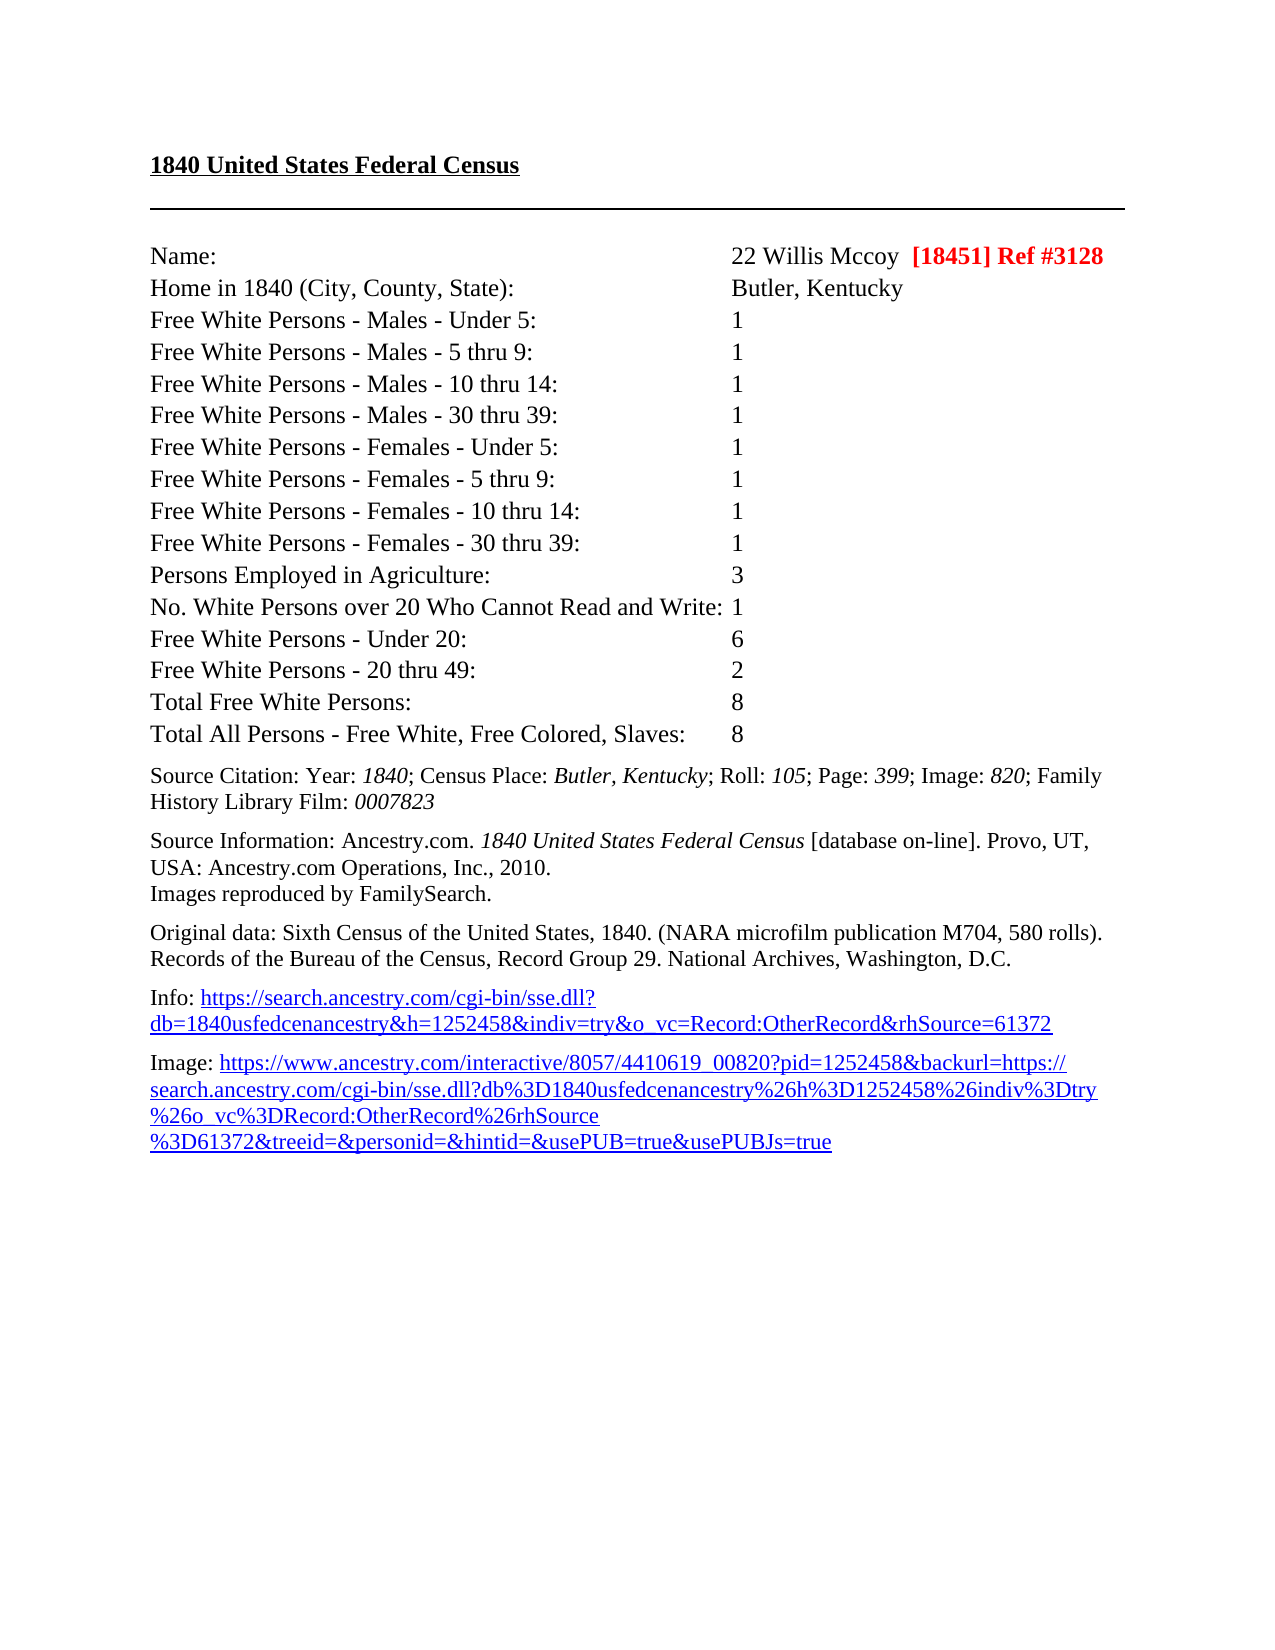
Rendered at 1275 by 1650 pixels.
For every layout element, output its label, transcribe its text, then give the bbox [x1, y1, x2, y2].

text Source Information: Ancestry.com. 1840 United States Federal Census [database on-line]. Provo, UT, USA: Ancestry.com Operations, Inc., 2010. Images reproduced by FamilySearch. [150, 827, 1125, 906]
table_cell Free White Persons - Males - 30 thru 39: [149, 399, 730, 431]
table_cell 1 [730, 303, 1110, 335]
table_cell Free White Persons - Females - 30 thru 39: [149, 526, 730, 558]
table_cell No. White Persons over 20 Who Cannot Read and Write: [149, 590, 730, 622]
text Info: https://search.ancestry.com/cgi-bin/sse.dll?db=1840usfedcenancestry&h=1252458&indiv=try&o_vc=Record:OtherRecord&rhSource=61372 [150, 984, 1125, 1037]
table_cell 3 [730, 558, 1110, 590]
table_cell Free White Persons - Males - 10 thru 14: [149, 367, 730, 399]
text Source Citation: Year: 1840; Census Place: Butler, Kentucky; Roll: 105; Page: 399; Image: 820; Family History Library Film: 0007823 [150, 762, 1125, 815]
table_header 22 Willis Mccoy [18451] Ref #3128 [730, 240, 1110, 271]
table_cell 6 [730, 622, 1110, 654]
table_cell 1 [730, 463, 1110, 494]
table_cell 1 [730, 526, 1110, 558]
text Image: https://www.ancestry.com/interactive/8057/4410619_00820?pid=1252458&backurl=https://search.ancestry.com/cgi-bin/sse.dll?db%3D1840usfedcenancestry%26h%3D1252458%26indiv%3Dtry%26o_vc%3DRecord:OtherRecord%26rhSource%3D61372&treeid=&personid=&hintid=&usePUB=true&usePUBJs=true [150, 1049, 1125, 1155]
table_cell Free White Persons - Males - 5 thru 9: [149, 335, 730, 367]
table_cell 1 [730, 399, 1110, 431]
table_cell Total Free White Persons: [149, 686, 730, 718]
table_cell 8 [730, 718, 1110, 749]
table_cell Persons Employed in Agriculture: [149, 558, 730, 590]
table_cell 1 [730, 590, 1110, 622]
table_cell Butler, Kentucky [730, 271, 1110, 303]
table_cell Free White Persons - 20 thru 49: [149, 654, 730, 686]
table_cell Free White Persons - Under 20: [149, 622, 730, 654]
table_header Name: [149, 240, 730, 271]
table_cell 2 [730, 654, 1110, 686]
table_cell Total All Persons - Free White, Free Colored, Slaves: [149, 718, 730, 749]
table_cell Free White Persons - Males - Under 5: [149, 303, 730, 335]
table_cell 1 [730, 335, 1110, 367]
table_cell Free White Persons - Females - 5 thru 9: [149, 463, 730, 494]
text Original data: Sixth Census of the United States, 1840. (NARA microfilm publication M704, 580 rolls). Records of the Bureau of the Census, Record Group 29. National Archives, Washington, D.C. [150, 919, 1125, 972]
table_cell Free White Persons - Females - 10 thru 14: [149, 495, 730, 526]
table_cell 1 [730, 367, 1110, 399]
table_cell 1 [730, 495, 1110, 526]
text 1840 United States Federal Census [150, 150, 1125, 179]
table_cell Free White Persons - Females - Under 5: [149, 431, 730, 463]
table_cell 8 [730, 686, 1110, 718]
table_cell 1 [730, 431, 1110, 463]
table_cell Home in 1840 (City, County, State): [149, 271, 730, 303]
